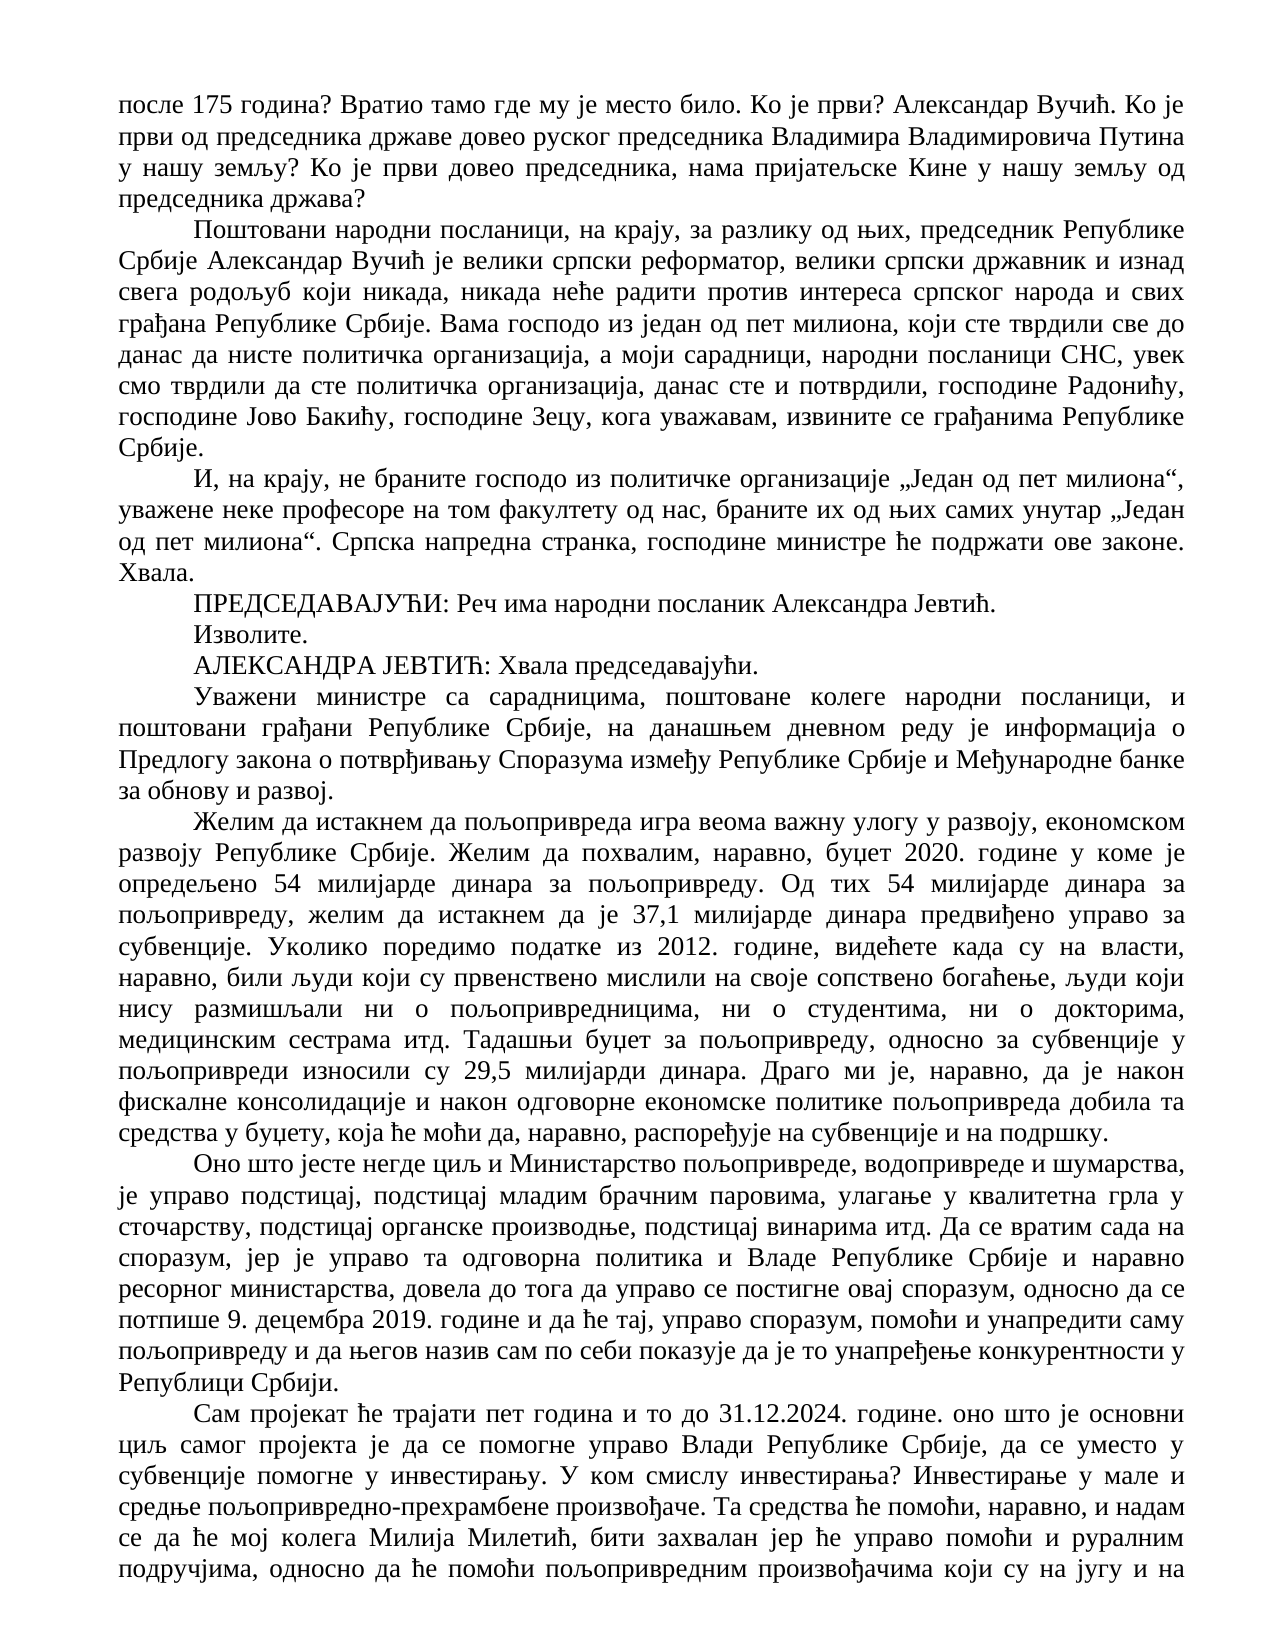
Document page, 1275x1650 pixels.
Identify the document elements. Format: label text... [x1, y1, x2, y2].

text ПРЕДСЕДАВАЈУЋИ: Реч има народни посланик Александра Јевтић. [118, 587, 1186, 618]
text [118, 1397, 1186, 1584]
text И, на крају, не браните господо из политичке организације „Један од пет милиона“, уважене неке професоре на том факултету од нас, браните их од њих самих унутар „Један од пет милиона“. Српска напредна странка, господине министре ће подржати ове законе. Хвала. [118, 462, 1186, 587]
text Оно што јесте негде циљ и Министарство пољопривреде, водопривреде и шумарства, је управо подстицај, подстицај младим брачним паровима, улагање у квалитетна грла у сточарству, подстицај органске производње, подстицај винарима итд. Да се вратим сада на споразум, јер је управо та одговорна политика и Владе Републике Србије и наравно ресорног министарства, довела до тога да управо се постигне овај споразум, односно да се потпише 9. децембра 2019. године и да ће тај, управо споразум, помоћи и унапредити саму пољопривреду и да његов назив сам по себи показује да је то унапређење конкурентности у Републици Србији. [118, 1148, 1186, 1397]
text АЛЕКСАНДРА ЈЕВТИЋ: Хвала председавајући. [118, 649, 1186, 680]
text Уважени министре са сарадницима, поштоване колеге народни посланици, и поштовани грађани Републике Србије, на данашњем дневном реду је информација о Предлогу закона о потврђивању Споразума између Републике Србије и Међународне банке за обнову и развој. [118, 680, 1186, 805]
text Желим да истакнем да пољопривреда игра веома важну улогу у развоју, економском развоју Републике Србије. Желим да похвалим, наравно, буџет 2020. године у коме је опредељено 54 милијарде динара за пољопривреду. Од тих 54 милијарде динара за пољопривреду, желим да истакнем да је 37,1 милијарде динара предвиђено управо за субвенције. Уколико поредимо податке из 2012. године, видећете када су на власти, наравно, били људи који су првенствено мислили на своје сопствено богаћење, људи који нису размишљали ни о пољопривредницима, ни о студентима, ни о докторима, медицинским сестрама итд. Тадашњи буџет за пољопривреду, односно за субвенције у пољопривреди износили су 29,5 милијарди динара. Драго ми је, наравно, да је након фискалне консолидације и након одговорне економске политике пољопривреда добила та средства у буџету, која ће моћи да, наравно, распоређује на субвенције и на подршку. [118, 805, 1186, 1148]
text Поштовани народни посланици, на крају, за разлику од њих, председник Републике Србије Александар Вучић је велики српски реформатор, велики српски државник и изнад свега родољуб који никада, никада неће радити против интереса српског народа и свих грађана Републике Србије. Вама господо из један од пет милиона, који сте тврдили све до данас да нисте политичка организација, а моји сарадници, народни посланици СНС, увек смо тврдили да сте политичка организација, данас сте и потврдили, господине Радонићу, господине Јово Бакићу, господине Зецу, кога уважавам, извините се грађанима Републике Србије. [118, 213, 1186, 462]
text Изволите. [118, 618, 1186, 649]
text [118, 89, 1186, 213]
